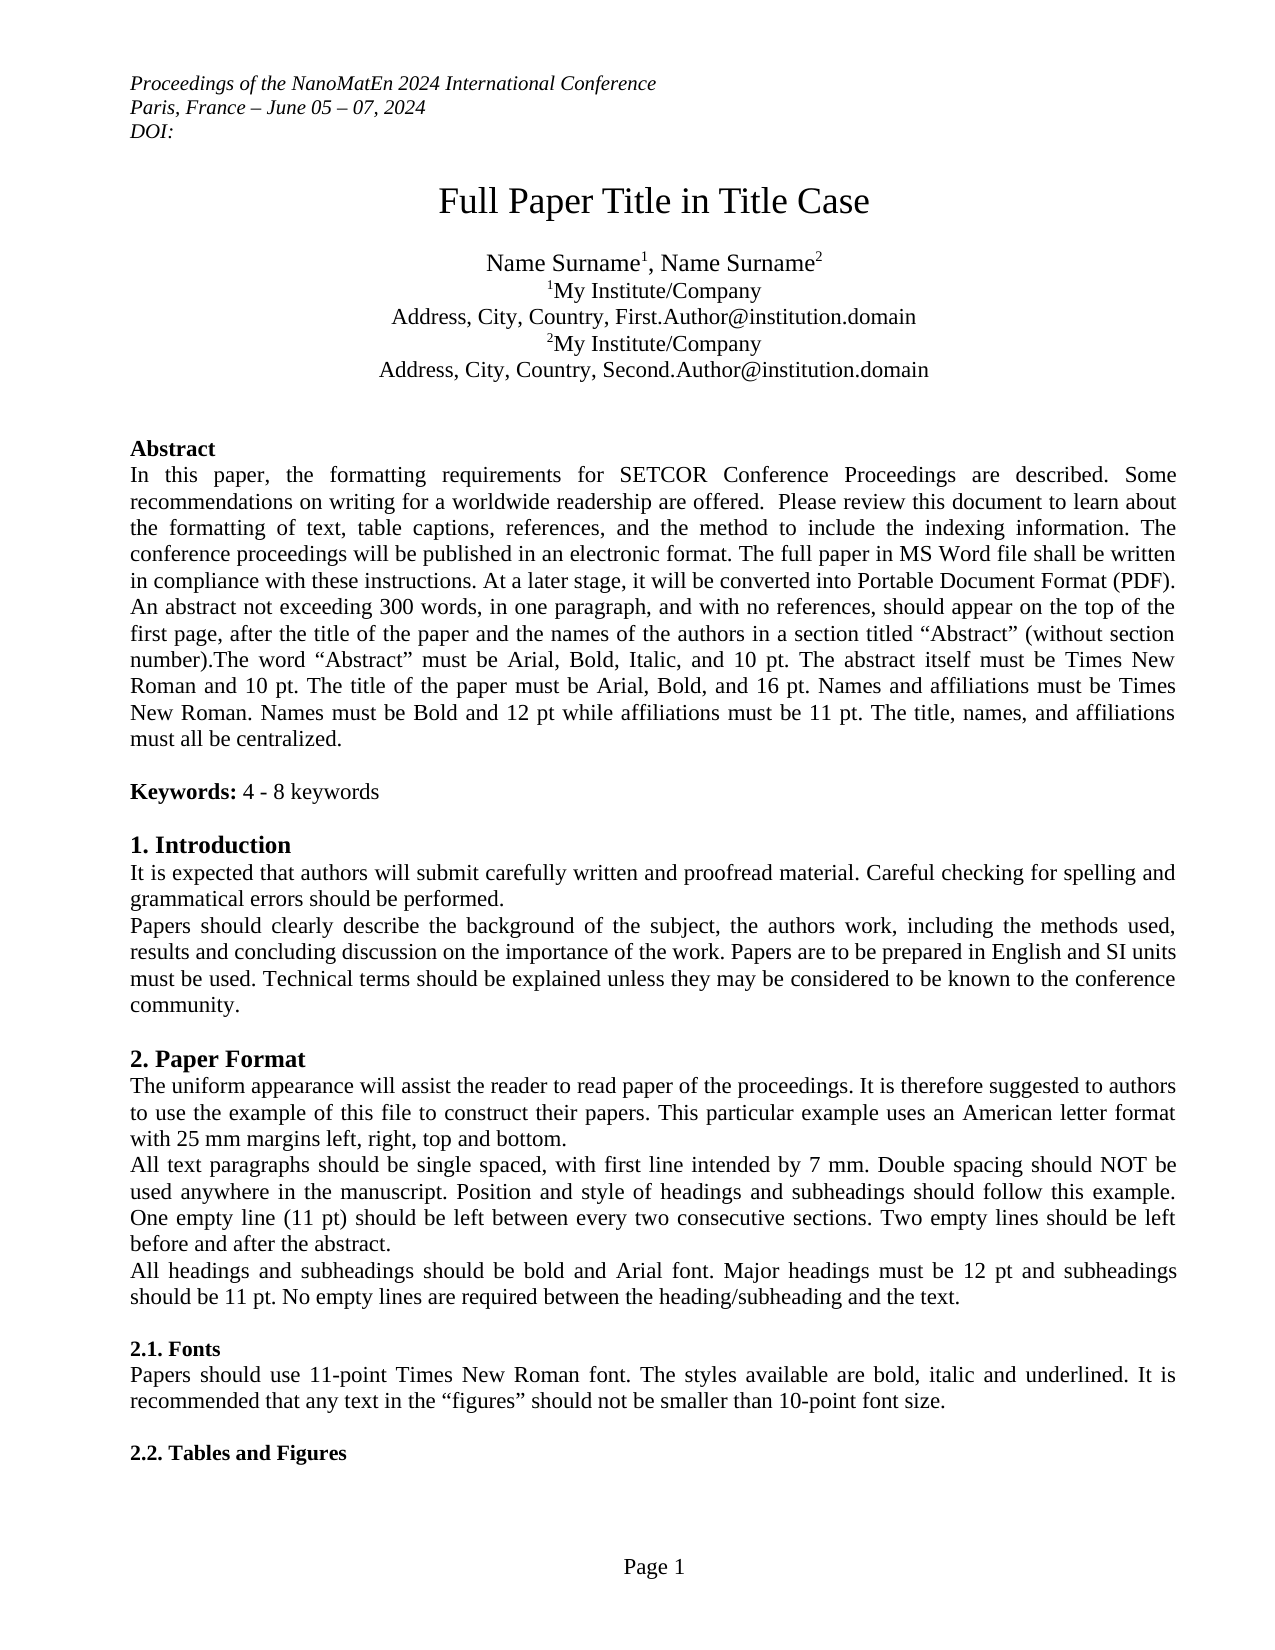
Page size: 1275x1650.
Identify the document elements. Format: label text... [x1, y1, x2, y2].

text 2. Paper Format [130, 1044, 1178, 1072]
title Full Paper Title in Title Case [130, 179, 1178, 222]
text In this paper, the formatting requirements for SETCOR Conference Proceedings are described. Some recommendations on writing for a worldwide readership are offered. Please review this document to learn about the formatting of text, table captions, references, and the method to include the indexing information. The conference proceedings will be published in an electronic format. The full paper in MS Word file shall be written in compliance with these instructions. At a later stage, it will be converted into Portable Document Format (PDF). An abstract not exceeding 300 words, in one paragraph, and with no references, should appear on the top of the first page, after the title of the paper and the names of the authors in a section titled “Abstract” (without section number).The word “Abstract” must be Arial, Bold, Italic, and 10 pt. The abstract itself must be Times New Roman and 10 pt. The title of the paper must be Arial, Bold, and 16 pt. Names and affiliations must be Times New Roman. Names must be Bold and 12 pt while affiliations must be 11 pt. The title, names, and affiliations must all be centralized. [130, 461, 1178, 751]
text 1. Introduction [130, 830, 1178, 859]
text 1My Institute/Company Address, City, Country, First.Author@institution.domain [130, 277, 1178, 330]
text Papers should clearly describe the background of the subject, the authors work, including the methods used, results and concluding discussion on the importance of the work. Papers are to be prepared in English and SI units must be used. Technical terms should be explained unless they may be considered to be known to the conference community. [130, 912, 1178, 1017]
text 2My Institute/Company [130, 330, 1178, 356]
text Abstract [130, 435, 1178, 461]
text It is expected that authors will submit carefully written and proofread material. Careful checking for spelling and grammatical errors should be performed. [130, 859, 1178, 912]
text 2.1. Fonts [130, 1336, 1178, 1361]
text 2.2. Tables and Figures [130, 1440, 1178, 1465]
text Address, City, Country, Second.Author@institution.domain [130, 356, 1178, 382]
text All headings and subheadings should be bold and Arial font. Major headings must be 12 pt and subheadings should be 11 pt. No empty lines are required between the heading/subheading and the text. [130, 1257, 1178, 1309]
text All text paragraphs should be single spaced, with first line intended by 7 mm. Double spacing should NOT be used anywhere in the manuscript. Position and style of headings and subheadings should follow this example. One empty line (11 pt) should be left between every two consecutive sections. Two empty lines should be left before and after the abstract. [130, 1151, 1178, 1257]
text Name Surname1, Name Surname2 [130, 248, 1178, 277]
text Papers should use 11-point Times New Roman font. The styles available are bold, italic and underlined. It is recommended that any text in the “figures” should not be smaller than 10-point font size. [130, 1361, 1178, 1414]
text Keywords: 4 - 8 keywords [130, 778, 1178, 804]
text The uniform appearance will assist the reader to read paper of the proceedings. It is therefore suggested to authors to use the example of this file to construct their papers. This particular example uses an American letter format with 25 mm margins left, right, top and bottom. [130, 1072, 1178, 1151]
